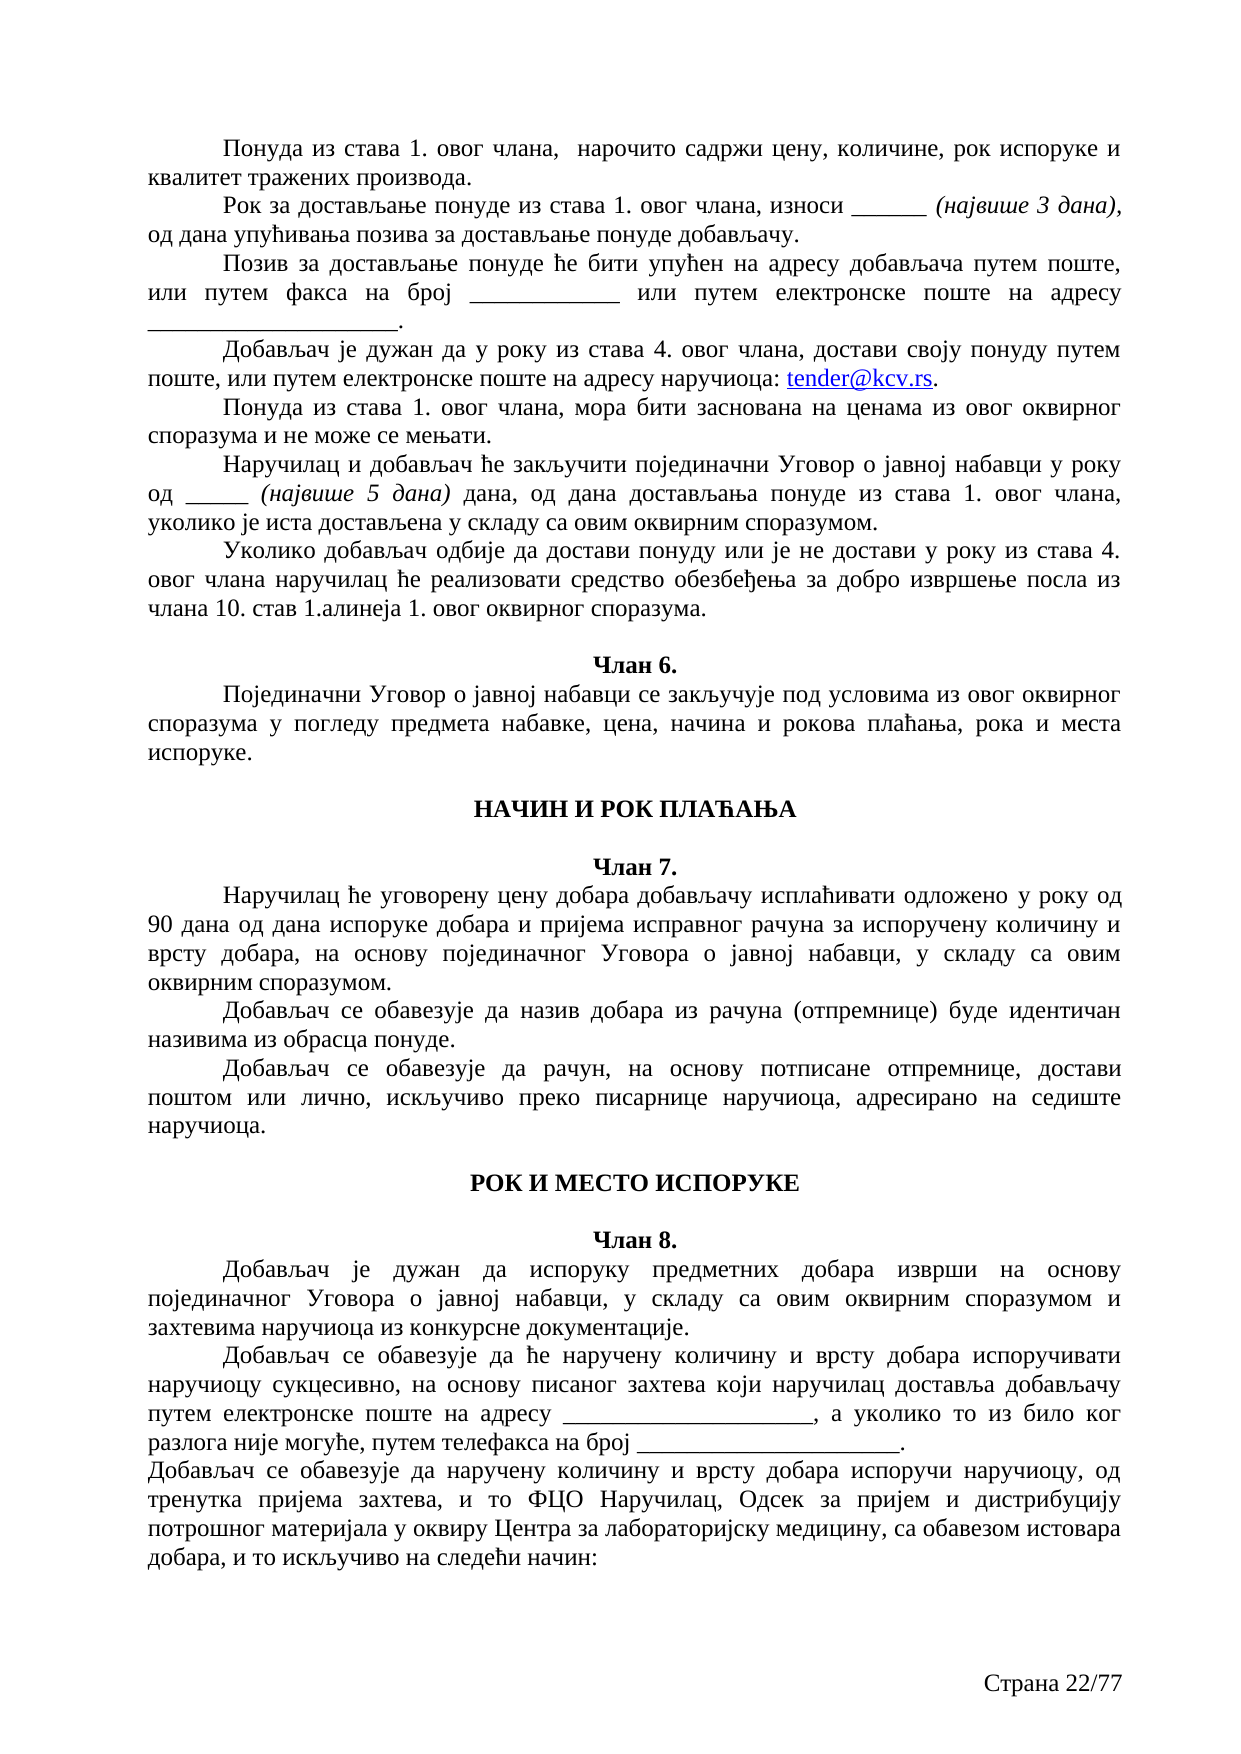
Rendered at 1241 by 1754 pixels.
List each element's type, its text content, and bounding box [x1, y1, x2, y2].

text Добављач је дужан да испоруку предметних добара изврши на основу појединачног Уговора о јавној набавци, у складу са овим оквирним споразумом и захтевима наручиоца из конкурсне документације. [148, 1254, 1122, 1340]
text РОК И МЕСТО ИСПОРУКЕ [148, 1168, 1122, 1197]
text Члан 8. [148, 1225, 1122, 1254]
text Наручилац и добављач ће закључити појединачни Уговор о јавној набавци у року од _____ (највише 5 дана) дана, од дана достављања понуде из става 1. овог члана, уколико је иста достављена у складу са овим оквирним споразумом. [148, 449, 1122, 535]
text Добављач се обавезује да ће наручену количину и врсту добара испоручивати наручиоцу сукцесивно, на основу писаног захтева који наручилац доставља добављачу путем електронске поште на адресу ____________________, а уколико то из било ког разлога није могуће, путем телефакса на број _____________________. [148, 1340, 1122, 1455]
text Понуда из става 1. овог члана, мора бити заснована на ценама из овог оквирног споразума и не може се мењати. [148, 392, 1122, 449]
text Уколико добављач одбије да достави понуду или је не достави у року из става 4. овог члана наручилац ће реализовати средство обезбеђења за добро извршење посла из члана 10. став 1.алинеја 1. овог оквирног споразума. [148, 535, 1122, 622]
text Члан 6. [148, 650, 1122, 679]
text Добављач је дужан да у року из става 4. овог члана, достави своју понуду путем поште, или путем електронске поште на адресу наручиоца: tender@kcv.rs. [148, 334, 1122, 392]
text НАЧИН И РОК ПЛАЋАЊА [148, 794, 1122, 823]
text Појединачни Уговор о јавној набавци се закључује под условима из овог оквирног споразума у погледу предмета набавке, цена, начина и рокова плаћања, рока и места испоруке. [148, 679, 1122, 765]
text Добављач се обавезује да наручену количину и врсту добара испоручи наручиоцу, од тренутка пријема захтева, и то ФЦО Наручилац, Одсек за пријем и дистрибуцију потрошног материјала у оквиру Центра за лабораторијску медицину, са обавезом истовара добара, и то искључиво на следећи начин: [148, 1455, 1122, 1570]
text Члан 7. [148, 852, 1122, 880]
text Наручилац ће уговорену цену добара добављачу исплаћивати одложено у року од 90 дана од дана испоруке добара и пријема исправног рачуна за испоручену количину и врсту добара, на основу појединачног Уговора о јавној набавци, у складу са овим оквирним споразумом. [148, 880, 1122, 995]
text Рок за достављање понуде из става 1. овог члана, износи ______ (највише 3 дана), од дана упућивања позива за достављање понуде добављачу. [148, 190, 1122, 248]
text Добављач се обавезује да рачун, на основу потписане отпремнице, достави поштом или лично, искључиво преко писарнице наручиоца, адресирано на седиште наручиоца. [148, 1053, 1122, 1139]
text Добављач се обавезује да назив добара из рачуна (отпремнице) буде идентичан називима из обрасца понуде. [148, 995, 1122, 1053]
text Позив за достављање понуде ће бити упућен на адресу добављача путем поште, или путем факса на број ____________ или путем електронске поште на адресу ____________________. [148, 248, 1122, 334]
text Понуда из става 1. овог члана, нарочито садржи цену, количине, рок испоруке и квалитет тражених производа. [148, 133, 1122, 190]
